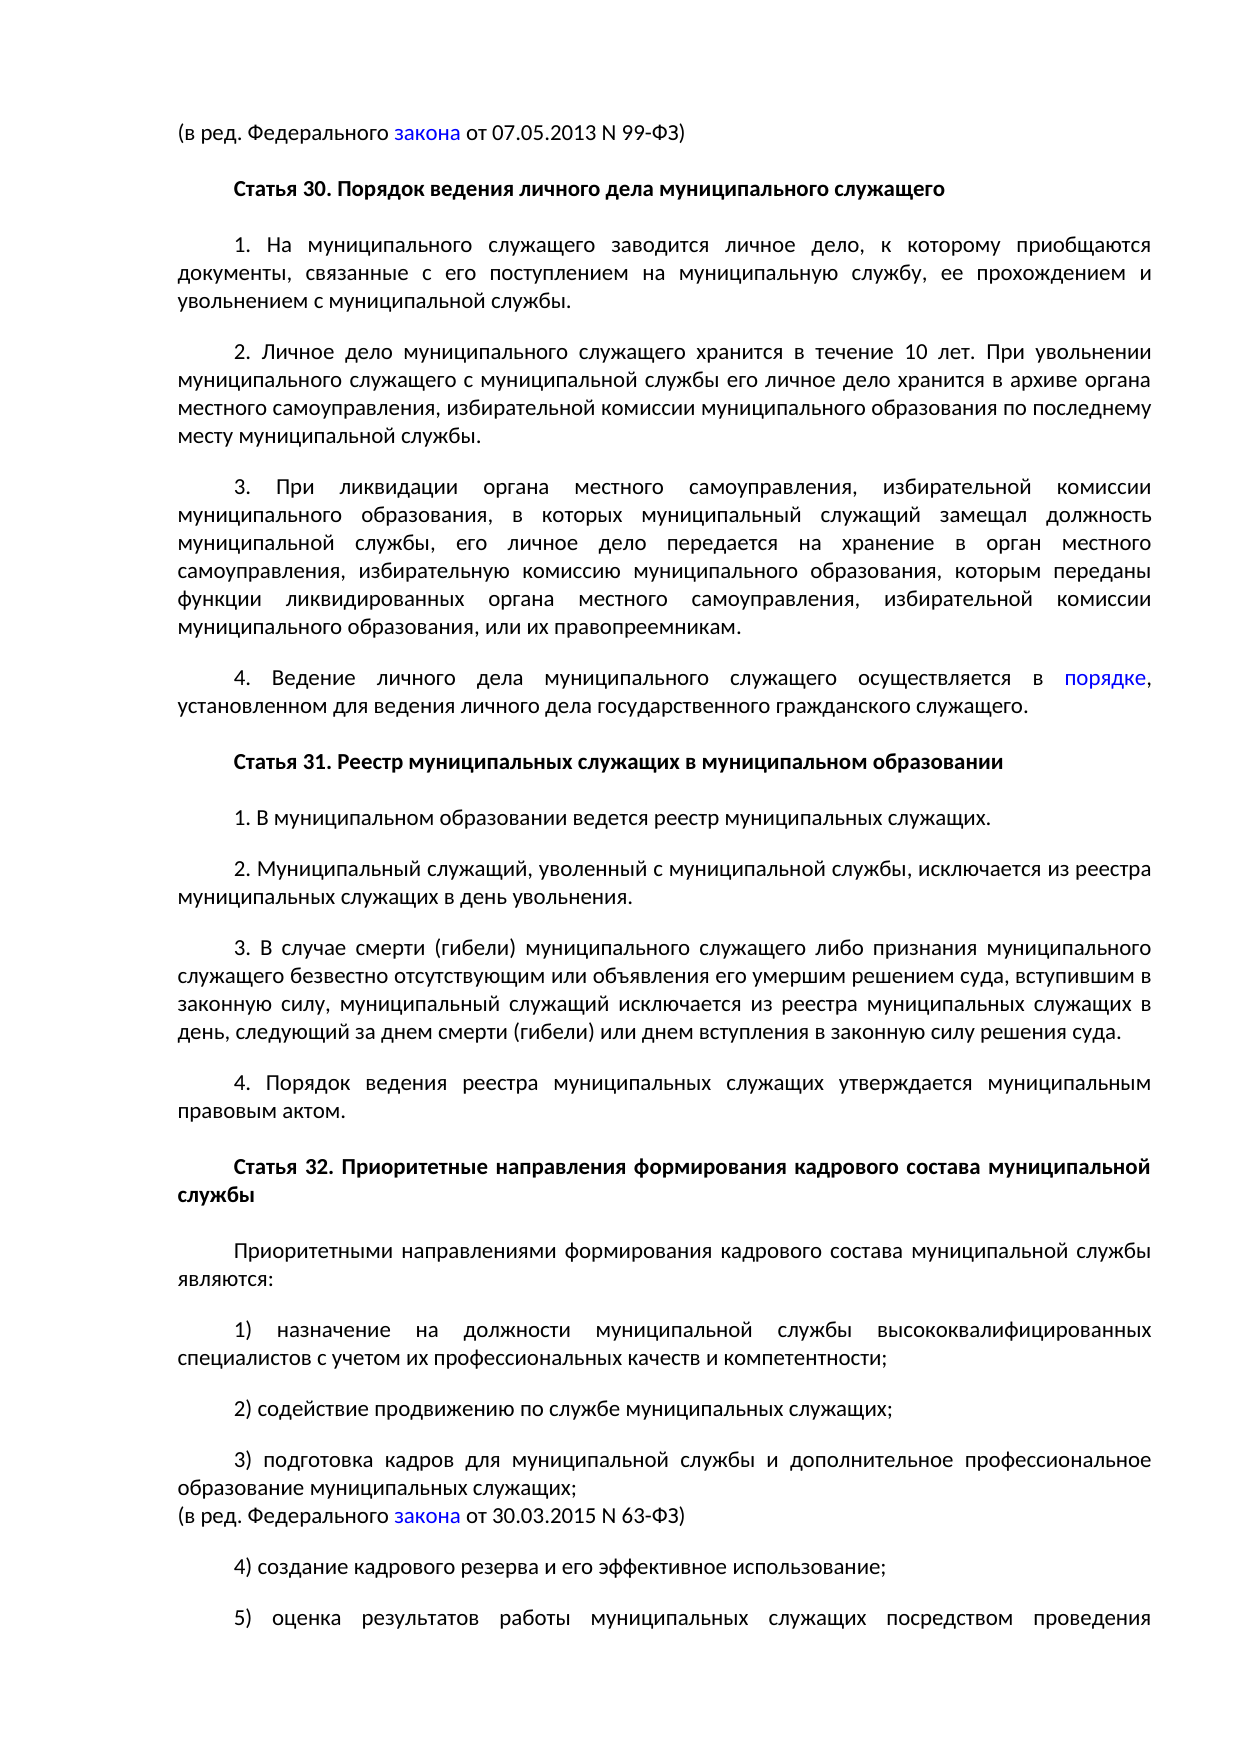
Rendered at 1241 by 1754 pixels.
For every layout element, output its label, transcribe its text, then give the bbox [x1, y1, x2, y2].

title Статья 32. Приоритетные направления формирования кадрового состава муниципальной службы [177, 1152, 1152, 1208]
text 3. В случае смерти (гибели) муниципального служащего либо признания муниципального служащего безвестно отсутствующим или объявления его умершим решением суда, вступившим в законную силу, муниципальный служащий исключается из реестра муниципальных служащих в день, следующий за днем смерти (гибели) или днем вступления в законную силу решения суда. [177, 933, 1152, 1045]
text Приоритетными направлениями формирования кадрового состава муниципальной службы являются: [177, 1236, 1152, 1292]
text 4. Порядок ведения реестра муниципальных служащих утверждается муниципальным правовым актом. [177, 1068, 1152, 1124]
text 4) создание кадрового резерва и его эффективное использование; [177, 1552, 1152, 1580]
text 2. Муниципальный служащий, уволенный с муниципальной службы, исключается из реестра муниципальных служащих в день увольнения. [177, 854, 1152, 910]
text 3) подготовка кадров для муниципальной службы и дополнительное профессиональное образование муниципальных служащих; [177, 1445, 1152, 1501]
text 1) назначение на должности муниципальной службы высококвалифицированных специалистов с учетом их профессиональных качеств и компетентности; [177, 1315, 1152, 1371]
text 2. Личное дело муниципального служащего хранится в течение 10 лет. При увольнении муниципального служащего с муниципальной службы его личное дело хранится в архиве органа местного самоуправления, избирательной комиссии муниципального образования по последнему месту муниципальной службы. [177, 337, 1152, 449]
text 3. При ликвидации органа местного самоуправления, избирательной комиссии муниципального образования, в которых муниципальный служащий замещал должность муниципальной службы, его личное дело передается на хранение в орган местного самоуправления, избирательную комиссию муниципального образования, которым переданы функции ликвидированных органа местного самоуправления, избирательной комиссии муниципального образования, или их правопреемникам. [177, 472, 1152, 640]
text 1. В муниципальном образовании ведется реестр муниципальных служащих. [177, 803, 1152, 831]
text (в ред. Федерального закона от 30.03.2015 N 63-ФЗ) [177, 1501, 1152, 1529]
text 4. Ведение личного дела муниципального служащего осуществляется в порядке, установленном для ведения личного дела государственного гражданского служащего. [177, 663, 1152, 719]
text 1. На муниципального служащего заводится личное дело, к которому приобщаются документы, связанные с его поступлением на муниципальную службу, ее прохождением и увольнением с муниципальной службы. [177, 230, 1152, 314]
text (в ред. Федерального закона от 07.05.2013 N 99-ФЗ) [177, 118, 1152, 146]
text 2) содействие продвижению по службе муниципальных служащих; [177, 1394, 1152, 1422]
title Статья 31. Реестр муниципальных служащих в муниципальном образовании [177, 747, 1152, 775]
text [177, 1603, 1152, 1631]
title Статья 30. Порядок ведения личного дела муниципального служащего [177, 174, 1152, 202]
